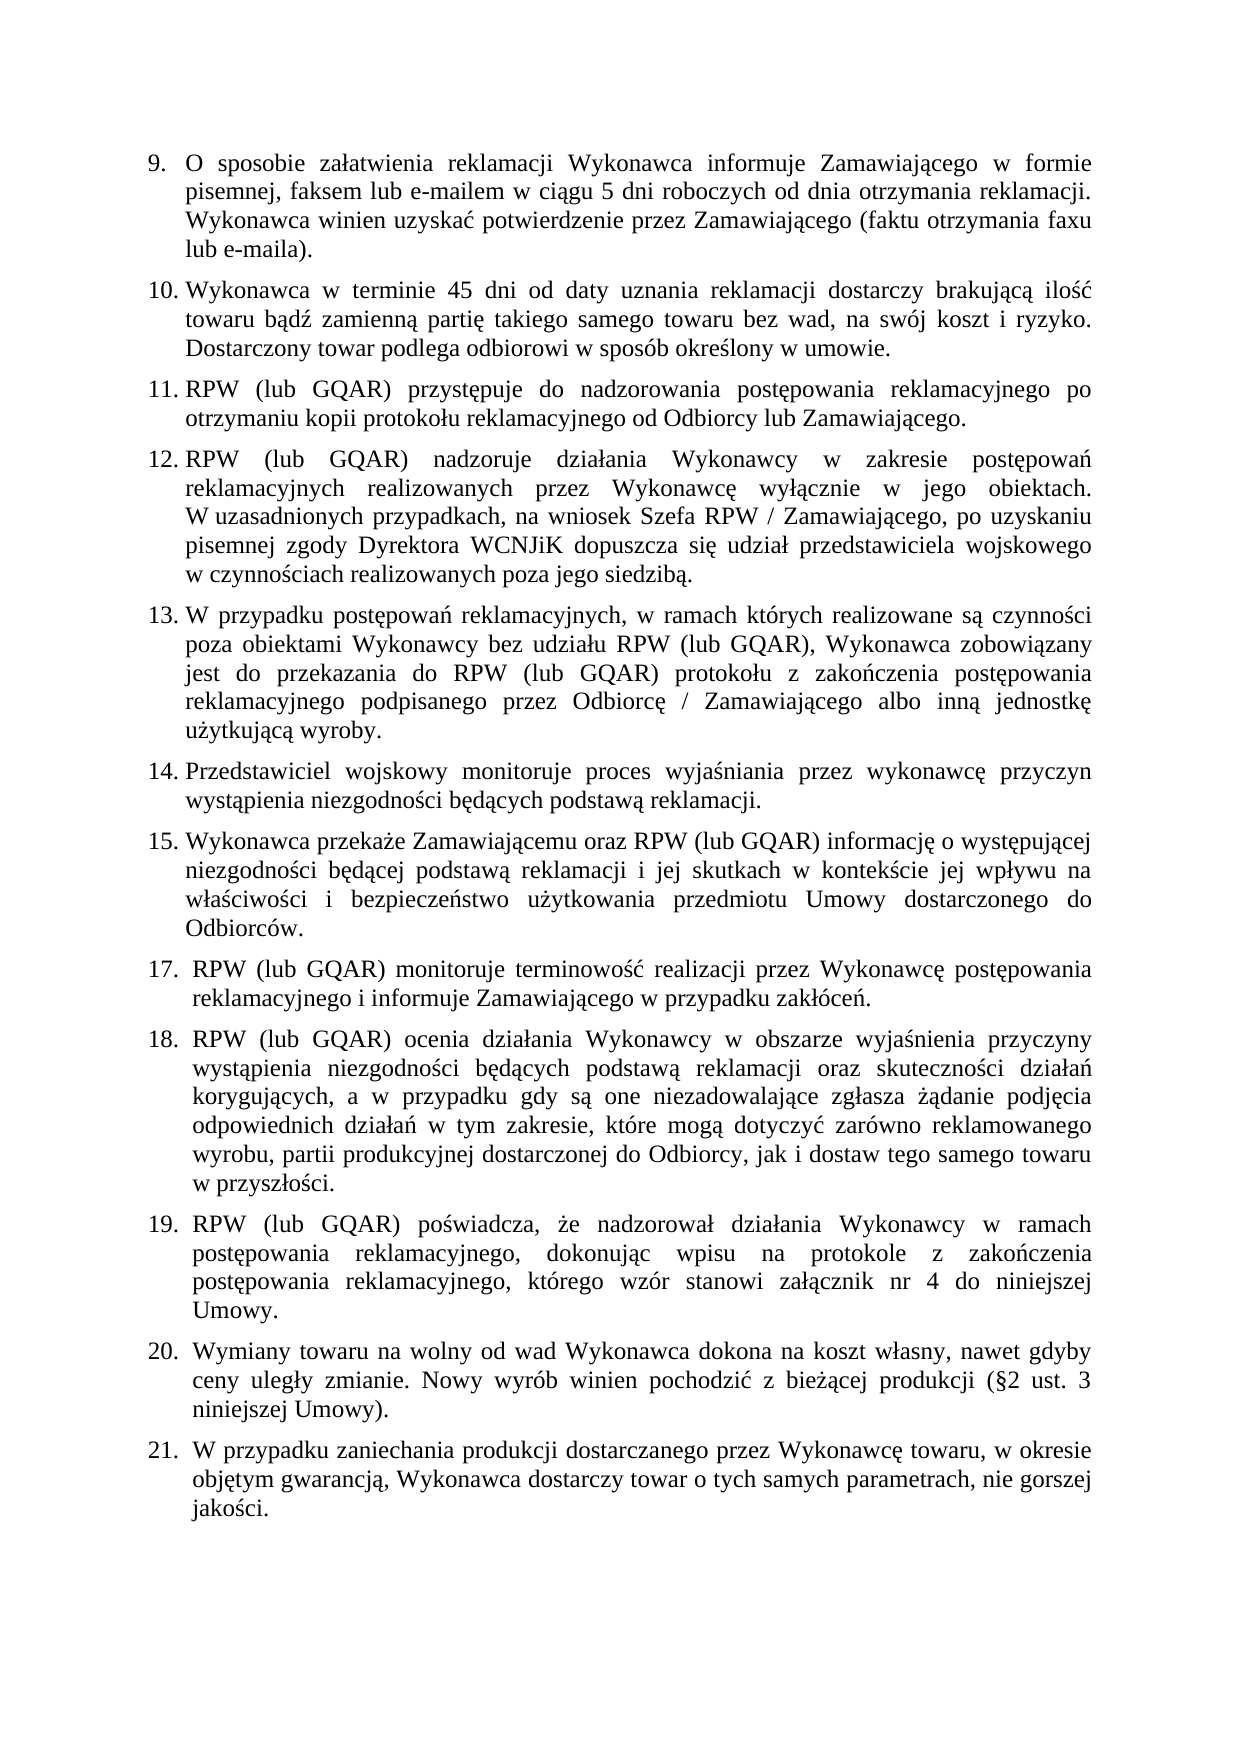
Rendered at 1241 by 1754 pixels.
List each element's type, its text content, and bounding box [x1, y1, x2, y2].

list RPW (lub GQAR) nadzoruje działania Wykonawcy w zakresie postępowań reklamacyjnych realizowanych przez Wykonawcę wyłącznie w jego obiektach. W uzasadnionych przypadkach, na wniosek Szefa RPW / Zamawiającego, po uzyskaniu pisemnej zgody Dyrektora WCNJiK dopuszcza się udział przedstawiciela wojskowego w czynnościach realizowanych poza jego siedzibą. [148, 444, 1093, 588]
text 17. RPW (lub GQAR) monitoruje terminowość realizacji przez Wykonawcę postępowania reklamacyjnego i informuje Zamawiającego w przypadku zakłóceń. [148, 954, 1093, 1011]
list Wykonawca w terminie 45 dni od daty uznania reklamacji dostarczy brakującą ilość towaru bądź zamienną partię takiego samego towaru bez wad, na swój koszt i ryzyko. Dostarczony towar podlega odbiorowi w sposób określony w umowie. [148, 275, 1093, 361]
text 19. RPW (lub GQAR) poświadcza, że nadzorował działania Wykonawcy w ramach postępowania reklamacyjnego, dokonując wpisu na protokole z zakończenia postępowania reklamacyjnego, którego wzór stanowi załącznik nr 4 do niniejszej Umowy. [148, 1209, 1093, 1324]
text 21. W przypadku zaniechania produkcji dostarczanego przez Wykonawcę towaru, w okresie objętym gwarancją, Wykonawca dostarczy towar o tych samych parametrach, nie gorszej jakości. [148, 1435, 1093, 1521]
list RPW (lub GQAR) przystępuje do nadzorowania postępowania reklamacyjnego po otrzymaniu kopii protokołu reklamacyjnego od Odbiorcy lub Zamawiającego. [148, 374, 1093, 431]
list Przedstawiciel wojskowy monitoruje proces wyjaśniania przez wykonawcę przyczyn wystąpienia niezgodności będących podstawą reklamacji. [148, 756, 1093, 814]
text 18. RPW (lub GQAR) ocenia działania Wykonawcy w obszarze wyjaśnienia przyczyny wystąpienia niezgodności będących podstawą reklamacji oraz skuteczności działań korygujących, a w przypadku gdy są one niezadowalające zgłasza żądanie podjęcia odpowiednich działań w tym zakresie, które mogą dotyczyć zarówno reklamowanego wyrobu, partii produkcyjnej dostarczonej do Odbiorcy, jak i dostaw tego samego towaru w przyszłości. [148, 1024, 1093, 1196]
text 20. Wymiany towaru na wolny od wad Wykonawca dokona na koszt własny, nawet gdyby ceny uległy zmianie. Nowy wyrób winien pochodzić z bieżącej produkcji (§2 ust. 3 niniejszej Umowy). [148, 1336, 1093, 1423]
list Wykonawca przekaże Zamawiającemu oraz RPW (lub GQAR) informację o występującej niezgodności będącej podstawą reklamacji i jej skutkach w kontekście jej wpływu na właściwości i bezpieczeństwo użytkowania przedmiotu Umowy dostarczonego do Odbiorców. [148, 826, 1093, 941]
list O sposobie załatwienia reklamacji Wykonawca informuje Zamawiającego w formie pisemnej, faksem lub e-mailem w ciągu 5 dni roboczych od dnia otrzymania reklamacji. Wykonawca winien uzyskać potwierdzenie przez Zamawiającego (faktu otrzymania faxu lub e-maila). [148, 148, 1093, 263]
list W przypadku postępowań reklamacyjnych, w ramach których realizowane są czynności poza obiektami Wykonawcy bez udziału RPW (lub GQAR), Wykonawca zobowiązany jest do przekazania do RPW (lub GQAR) protokołu z zakończenia postępowania reklamacyjnego podpisanego przez Odbiorcę / Zamawiającego albo inną jednostkę użytkującą wyroby. [148, 600, 1093, 744]
